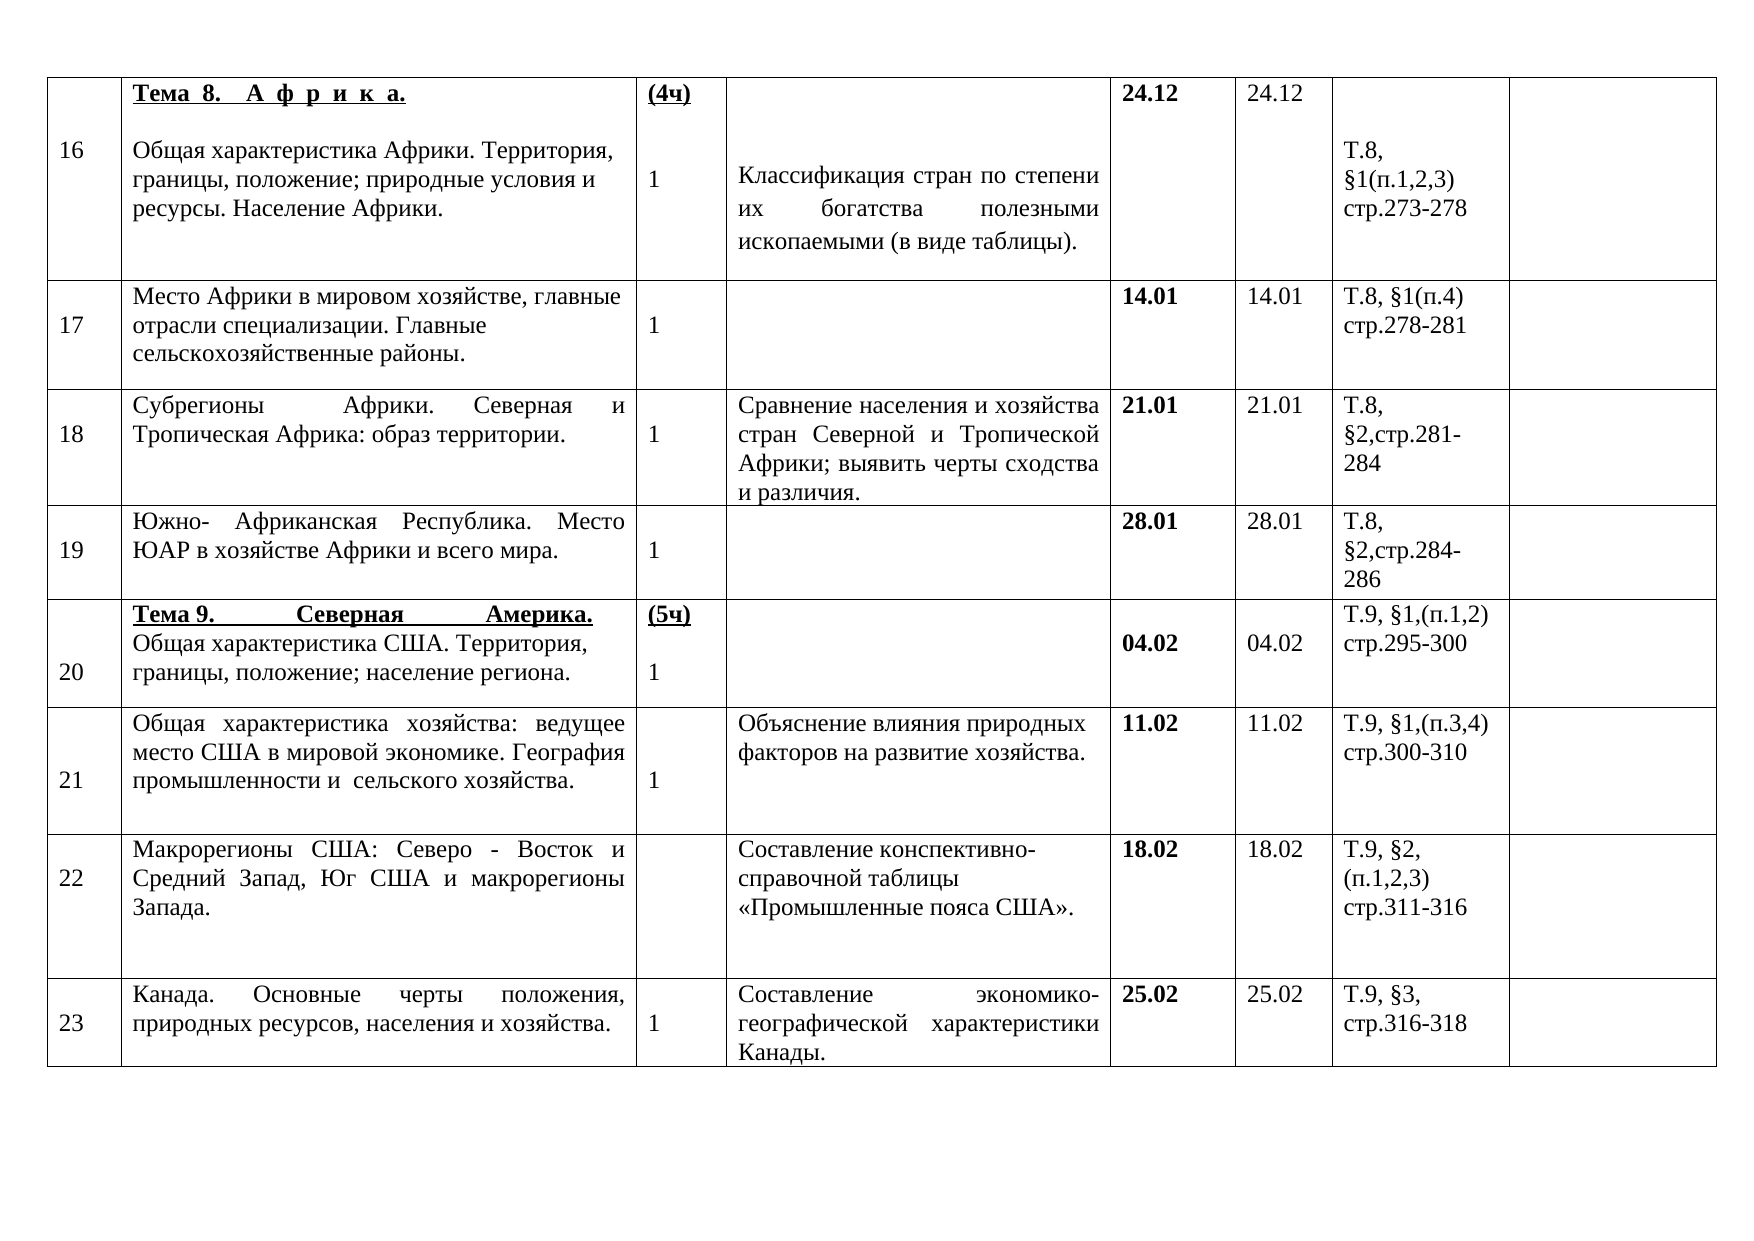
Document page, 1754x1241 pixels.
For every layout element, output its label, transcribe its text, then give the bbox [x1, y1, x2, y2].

table_cell 04.02 [1236, 600, 1332, 707]
table_cell 1 [637, 979, 726, 1066]
table_cell 1 [637, 708, 726, 833]
table_cell 16 [48, 78, 121, 280]
table_cell [727, 600, 1110, 707]
table_cell (4ч) 1 [637, 78, 726, 280]
table_cell 21.01 [1111, 390, 1235, 505]
table_cell 17 [48, 281, 121, 389]
table_cell Канада. Основные черты положения, природных ресурсов, населения и хозяйства. [122, 979, 636, 1066]
table_cell Общая характеристика хозяйства: ведущее место США в мировой экономике. География промышленности и сельского хозяйства. [122, 708, 636, 833]
table_cell [1510, 600, 1716, 707]
table_cell [1510, 78, 1716, 280]
table_cell Макрорегионы США: Северо - Восток и Средний Запад, Юг США и макрорегионы Запада. [122, 835, 636, 978]
table_cell [637, 835, 726, 978]
table_cell 25.02 [1236, 979, 1332, 1066]
table_cell [1510, 390, 1716, 505]
table_cell 1 [637, 390, 726, 505]
table_cell 19 [48, 506, 121, 598]
table_cell Т.8, §2,стр.281-284 [1333, 390, 1509, 505]
table_cell Сравнение населения и хозяйства стран Северной и Тропической Африки; выявить черты сходства и различия. [727, 390, 1110, 505]
table_cell [1510, 708, 1716, 833]
table_cell [727, 506, 1110, 598]
table_cell Т.9, §2,(п.1,2,3) стр.311-316 [1333, 835, 1509, 978]
table_cell Южно- Африканская Республика. Место ЮАР в хозяйстве Африки и всего мира. [122, 506, 636, 598]
table_cell 1 [637, 506, 726, 598]
table_cell 20 [48, 600, 121, 707]
table_cell 14.01 [1236, 281, 1332, 389]
table_cell Т.9, §1,(п.1,2) стр.295-300 [1333, 600, 1509, 707]
table_cell Т.9, §1,(п.3,4) стр.300-310 [1333, 708, 1509, 833]
table_cell 04.02 [1111, 600, 1235, 707]
table_cell 21.01 [1236, 390, 1332, 505]
table_cell (5ч) 1 [637, 600, 726, 707]
table_cell 23 [48, 979, 121, 1066]
table_cell 21 [48, 708, 121, 833]
table_cell Тема 8. А ф р и к а. Общая характеристика Африки. Территория, границы, положение; природные условия и ресурсы. Население Африки. [122, 78, 636, 280]
table_cell 1 [637, 281, 726, 389]
table_cell Т.9, §3, стр.316-318 [1333, 979, 1509, 1066]
table_cell 18 [48, 390, 121, 505]
table_cell 24.12 [1236, 78, 1332, 280]
table_cell 22 [48, 835, 121, 978]
table_cell Классификация стран по степени их богатства полезными ископаемыми (в виде таблицы). [727, 78, 1110, 280]
table_cell Субрегионы Африки. Северная и Тропическая Африка: образ территории. [122, 390, 636, 505]
table_cell Место Африки в мировом хозяйстве, главные отрасли специализации. Главные сельскохозяйственные районы. [122, 281, 636, 389]
table_cell 24.12 [1111, 78, 1235, 280]
table_cell 18.02 [1236, 835, 1332, 978]
table_cell Тема 9. Северная Америка. Общая характеристика США. Территория, границы, положение; население региона. [122, 600, 636, 707]
table_cell Составление конспективно-справочной таблицы «Промышленные пояса США». [727, 835, 1110, 978]
table_cell 25.02 [1111, 979, 1235, 1066]
table_cell [1510, 281, 1716, 389]
table_cell [1510, 979, 1716, 1066]
table_cell 14.01 [1111, 281, 1235, 389]
table_cell Т.8, §2,стр.284-286 [1333, 506, 1509, 598]
table_cell Объяснение влияния природных факторов на развитие хозяйства. [727, 708, 1110, 833]
table_cell [727, 281, 1110, 389]
table_cell [1510, 506, 1716, 598]
table_cell 28.01 [1111, 506, 1235, 598]
table_cell 18.02 [1111, 835, 1235, 978]
table_cell 11.02 [1236, 708, 1332, 833]
table_cell [1510, 835, 1716, 978]
table_cell 11.02 [1111, 708, 1235, 833]
table_cell Т.8, §1(п.4) стр.278-281 [1333, 281, 1509, 389]
table_cell Составление экономико- географической характеристики Канады. [727, 979, 1110, 1066]
table_cell 28.01 [1236, 506, 1332, 598]
table_cell Т.8, §1(п.1,2,3) стр.273-278 [1333, 78, 1509, 280]
